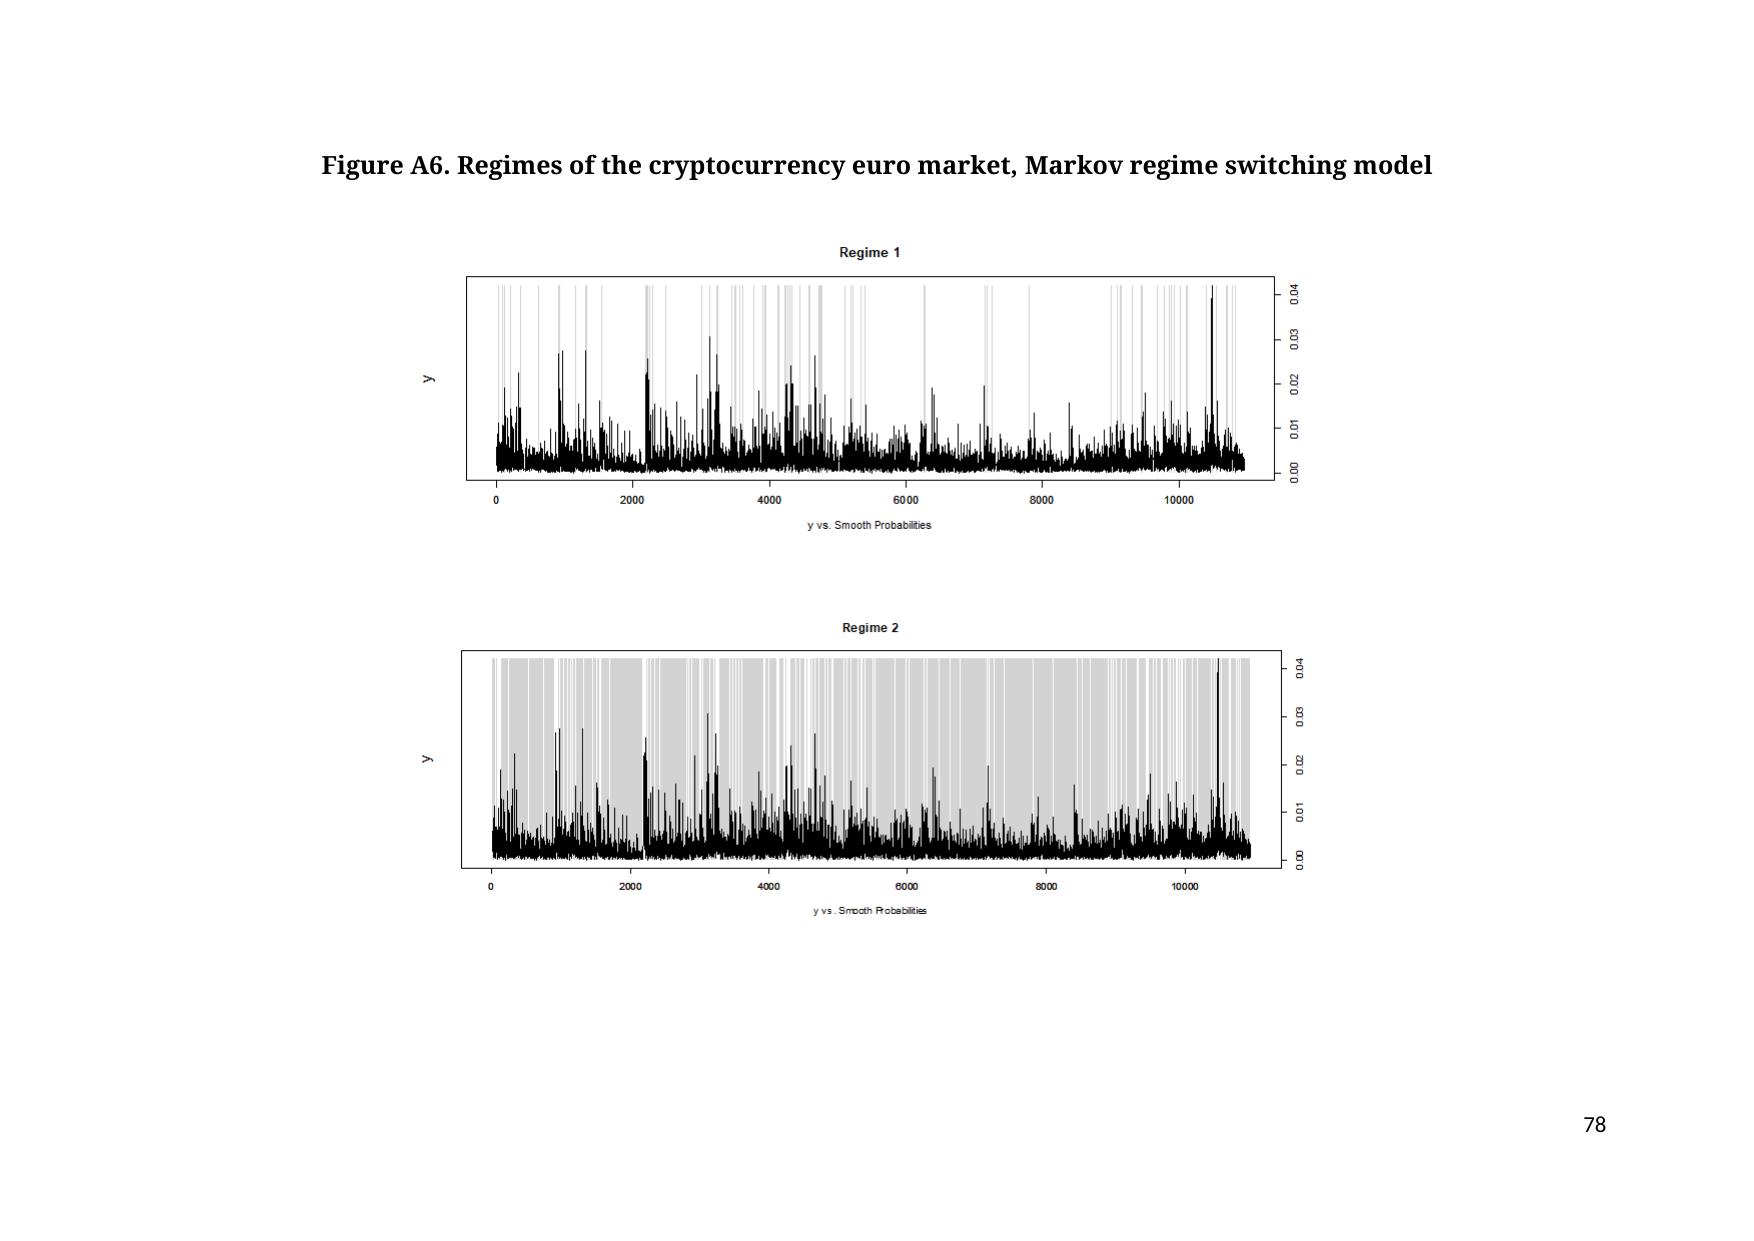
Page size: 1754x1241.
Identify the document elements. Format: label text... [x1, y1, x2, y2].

picture [404, 593, 1350, 947]
text Figure A6. Regimes of the cryptocurrency euro market, Markov regime switching model [148, 148, 1606, 182]
picture [404, 215, 1350, 566]
